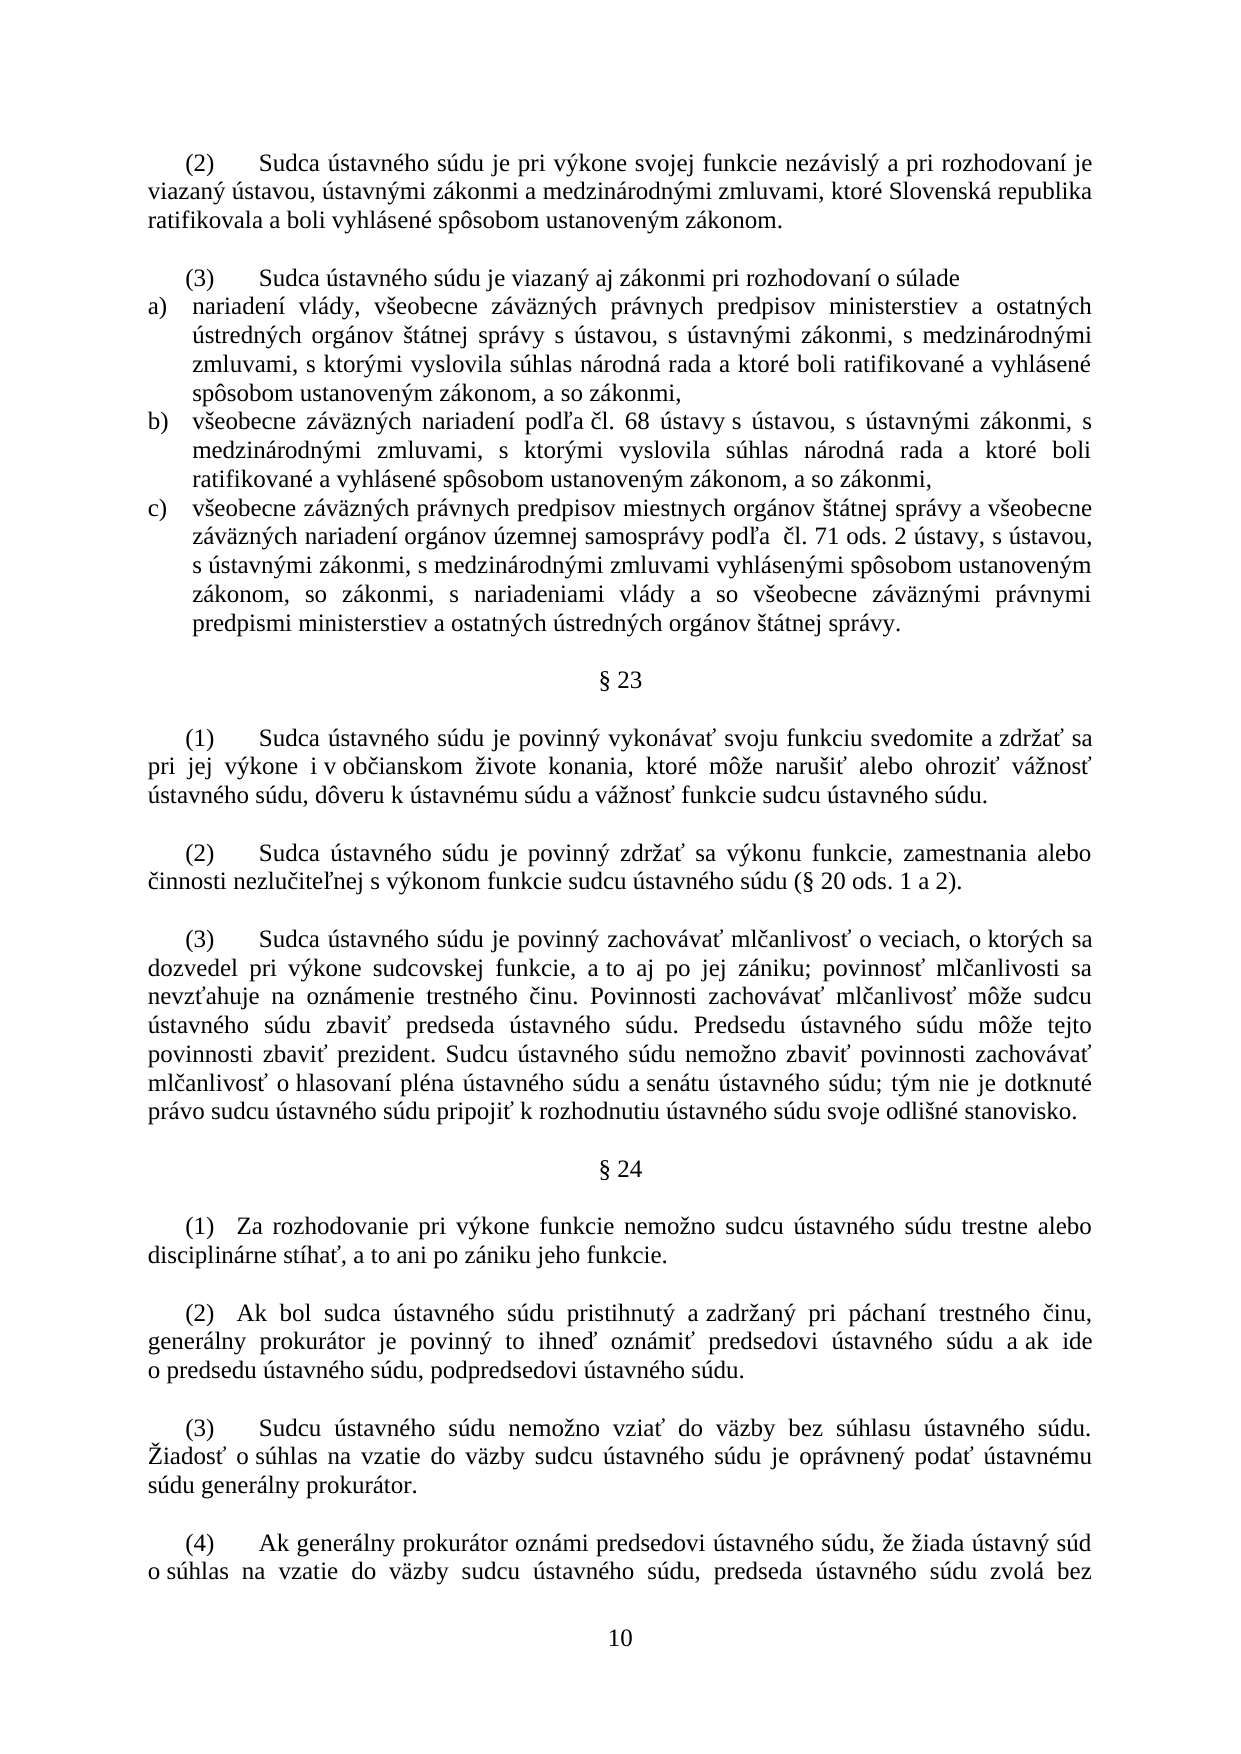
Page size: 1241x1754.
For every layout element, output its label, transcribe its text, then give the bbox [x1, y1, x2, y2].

list Sudca ústavného súdu je povinný vykonávať svoju funkciu svedomite a zdržať sa pri jej výkone i v občianskom živote konania, ktoré môže narušiť alebo ohroziť vážnosť ústavného súdu, dôveru k ústavnému súdu a vážnosť funkcie sudcu ústavného súdu. [148, 723, 1092, 809]
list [148, 1528, 1092, 1585]
list nariadení vlády, všeobecne záväzných právnych predpisov ministerstiev a ostatných ústredných orgánov štátnej správy s ústavou, s ústavnými zákonmi, s medzinárodnými zmluvami, s ktorými vyslovila súhlas národná rada a ktoré boli ratifikované a vyhlásené spôsobom ustanoveným zákonom, a so zákonmi, [148, 291, 1092, 406]
list Za rozhodovanie pri výkone funkcie nemožno sudcu ústavného súdu trestne alebo disciplinárne stíhať, a to ani po zániku jeho funkcie. [148, 1211, 1092, 1269]
list všeobecne záväzných právnych predpisov miestnych orgánov štátnej správy a všeobecne záväzných nariadení orgánov územnej samosprávy podľa čl. 71 ods. 2 ústavy, s ústavou, s ústavnými zákonmi, s medzinárodnými zmluvami vyhlásenými spôsobom ustanoveným zákonom, so zákonmi, s nariadeniami vlády a so všeobecne záväznými právnymi predpismi ministerstiev a ostatných ústredných orgánov štátnej správy. [148, 493, 1092, 636]
list Sudca ústavného súdu je povinný zachovávať mlčanlivosť o veciach, o ktorých sa dozvedel pri výkone sudcovskej funkcie, a to aj po jej zániku; povinnosť mlčanlivosti sa nevzťahuje na oznámenie trestného činu. Povinnosti zachovávať mlčanlivosť môže sudcu ústavného súdu zbaviť predseda ústavného súdu. Predsedu ústavného súdu môže tejto povinnosti zbaviť prezident. Sudcu ústavného súdu nemožno zbaviť povinnosti zachovávať mlčanlivosť o hlasovaní pléna ústavného súdu a senátu ústavného súdu; tým nie je dotknuté právo sudcu ústavného súdu pripojiť k rozhodnutiu ústavného súdu svoje odlišné stanovisko. [148, 924, 1092, 1125]
list Sudca ústavného súdu je viazaný aj zákonmi pri rozhodovaní o súlade [148, 263, 1092, 291]
text § 23 [148, 665, 1092, 694]
list Sudca ústavného súdu je povinný zdržať sa výkonu funkcie, zamestnania alebo činnosti nezlučiteľnej s výkonom funkcie sudcu ústavného súdu (§ 20 ods. 1 a 2). [148, 838, 1092, 895]
text § 24 [148, 1154, 1092, 1183]
list všeobecne záväzných nariadení podľa čl. 68 ústavy s ústavou, s ústavnými zákonmi, s medzinárodnými zmluvami, s ktorými vyslovila súhlas národná rada a ktoré boli ratifikované a vyhlásené spôsobom ustanoveným zákonom, a so zákonmi, [148, 406, 1092, 493]
list Sudca ústavného súdu je pri výkone svojej funkcie nezávislý a pri rozhodovaní je viazaný ústavou, ústavnými zákonmi a medzinárodnými zmluvami, ktoré Slovenská republika ratifikovala a boli vyhlásené spôsobom ustanoveným zákonom. [148, 148, 1092, 234]
list Sudcu ústavného súdu nemožno vziať do väzby bez súhlasu ústavného súdu. Žiadosť o súhlas na vzatie do väzby sudcu ústavného súdu je oprávnený podať ústavnému súdu generálny prokurátor. [148, 1413, 1092, 1499]
list Ak bol sudca ústavného súdu pristihnutý a zadržaný pri páchaní trestného činu, generálny prokurátor je povinný to ihneď oznámiť predsedovi ústavného súdu a ak ide o predsedu ústavného súdu, podpredsedovi ústavného súdu. [148, 1298, 1092, 1384]
